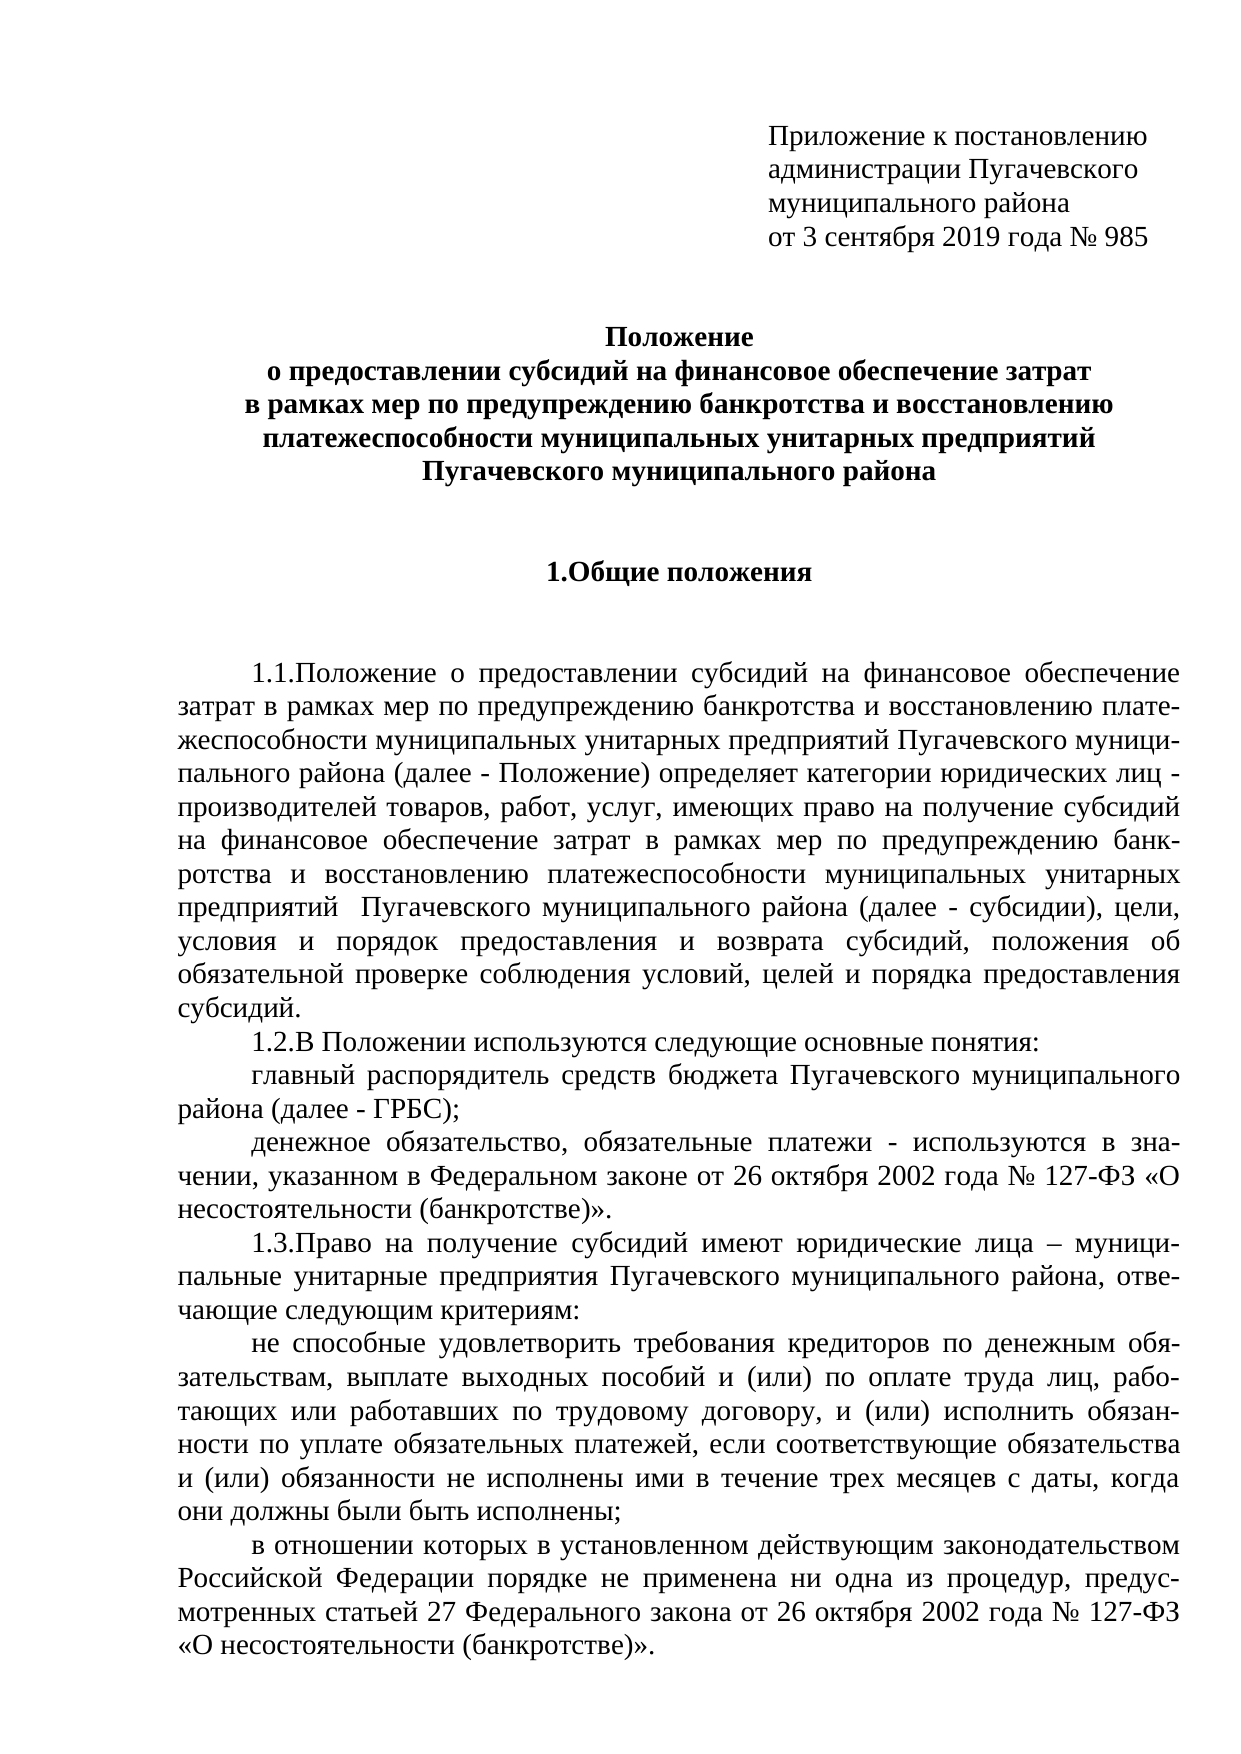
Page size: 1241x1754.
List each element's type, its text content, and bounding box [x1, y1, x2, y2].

text Пугачевского муниципального района [177, 453, 1181, 487]
text 1.2.В Положении используются следующие основные понятия: [177, 1024, 1181, 1057]
text муниципального района [768, 185, 1181, 219]
text от 3 сентября 2019 года № 985 [768, 219, 1181, 252]
text 1.1.Положение о предоставлении субсидий на финансовое обеспечение затрат в рамках мер по предупреждению банкротства и восстановлению плате-жеспособности муниципальных унитарных предприятий Пугачевского муници-пального района (далее - Положение) определяет категории юридических лиц - производителей товаров, работ, услуг, имеющих право на получение субсидий на финансовое обеспечение затрат в рамках мер по предупреждению банк-ротства и восстановлению платежеспособности муниципальных унитарных предприятий Пугачевского муниципального района (далее - субсидии), цели, условия и порядок предоставления и возврата субсидий, положения об обязательной проверке соблюдения условий, целей и порядка предоставления субсидий. [177, 655, 1181, 1024]
text в рамках мер по предупреждению банкротства и восстановлению платежеспособности муниципальных унитарных предприятий [177, 386, 1181, 453]
text в отношении которых в установленном действующим законодательством Российской Федерации порядке не применена ни одна из процедур, предус-мотренных статьей 27 Федерального закона от 26 октября 2002 года № 127-ФЗ «О несостоятельности (банкротстве)». [177, 1527, 1181, 1661]
text Приложение к постановлению [768, 118, 1181, 152]
text администрации Пугачевского [768, 152, 1181, 185]
text 1.Общие положения [177, 554, 1181, 588]
text главный распорядитель средств бюджета Пугачевского муниципального района (далее - ГРБС); [177, 1057, 1181, 1124]
text Положение [177, 319, 1181, 353]
text 1.3.Право на получение субсидий имеют юридические лица – муници-пальные унитарные предприятия Пугачевского муниципального района, отве-чающие следующим критериям: [177, 1225, 1181, 1326]
text денежное обязательство, обязательные платежи - используются в зна-чении, указанном в Федеральном законе от 26 октября 2002 года № 127-ФЗ «О несостоятельности (банкротстве)». [177, 1124, 1181, 1225]
text о предоставлении субсидий на финансовое обеспечение затрат [177, 353, 1181, 386]
text не способные удовлетворить требования кредиторов по денежным обя-зательствам, выплате выходных пособий и (или) по оплате труда лиц, рабо-тающих или работавших по трудовому договору, и (или) исполнить обязан-ности по уплате обязательных платежей, если соответствующие обязательства и (или) обязанности не исполнены ими в течение трех месяцев с даты, когда они должны были быть исполнены; [177, 1326, 1181, 1527]
